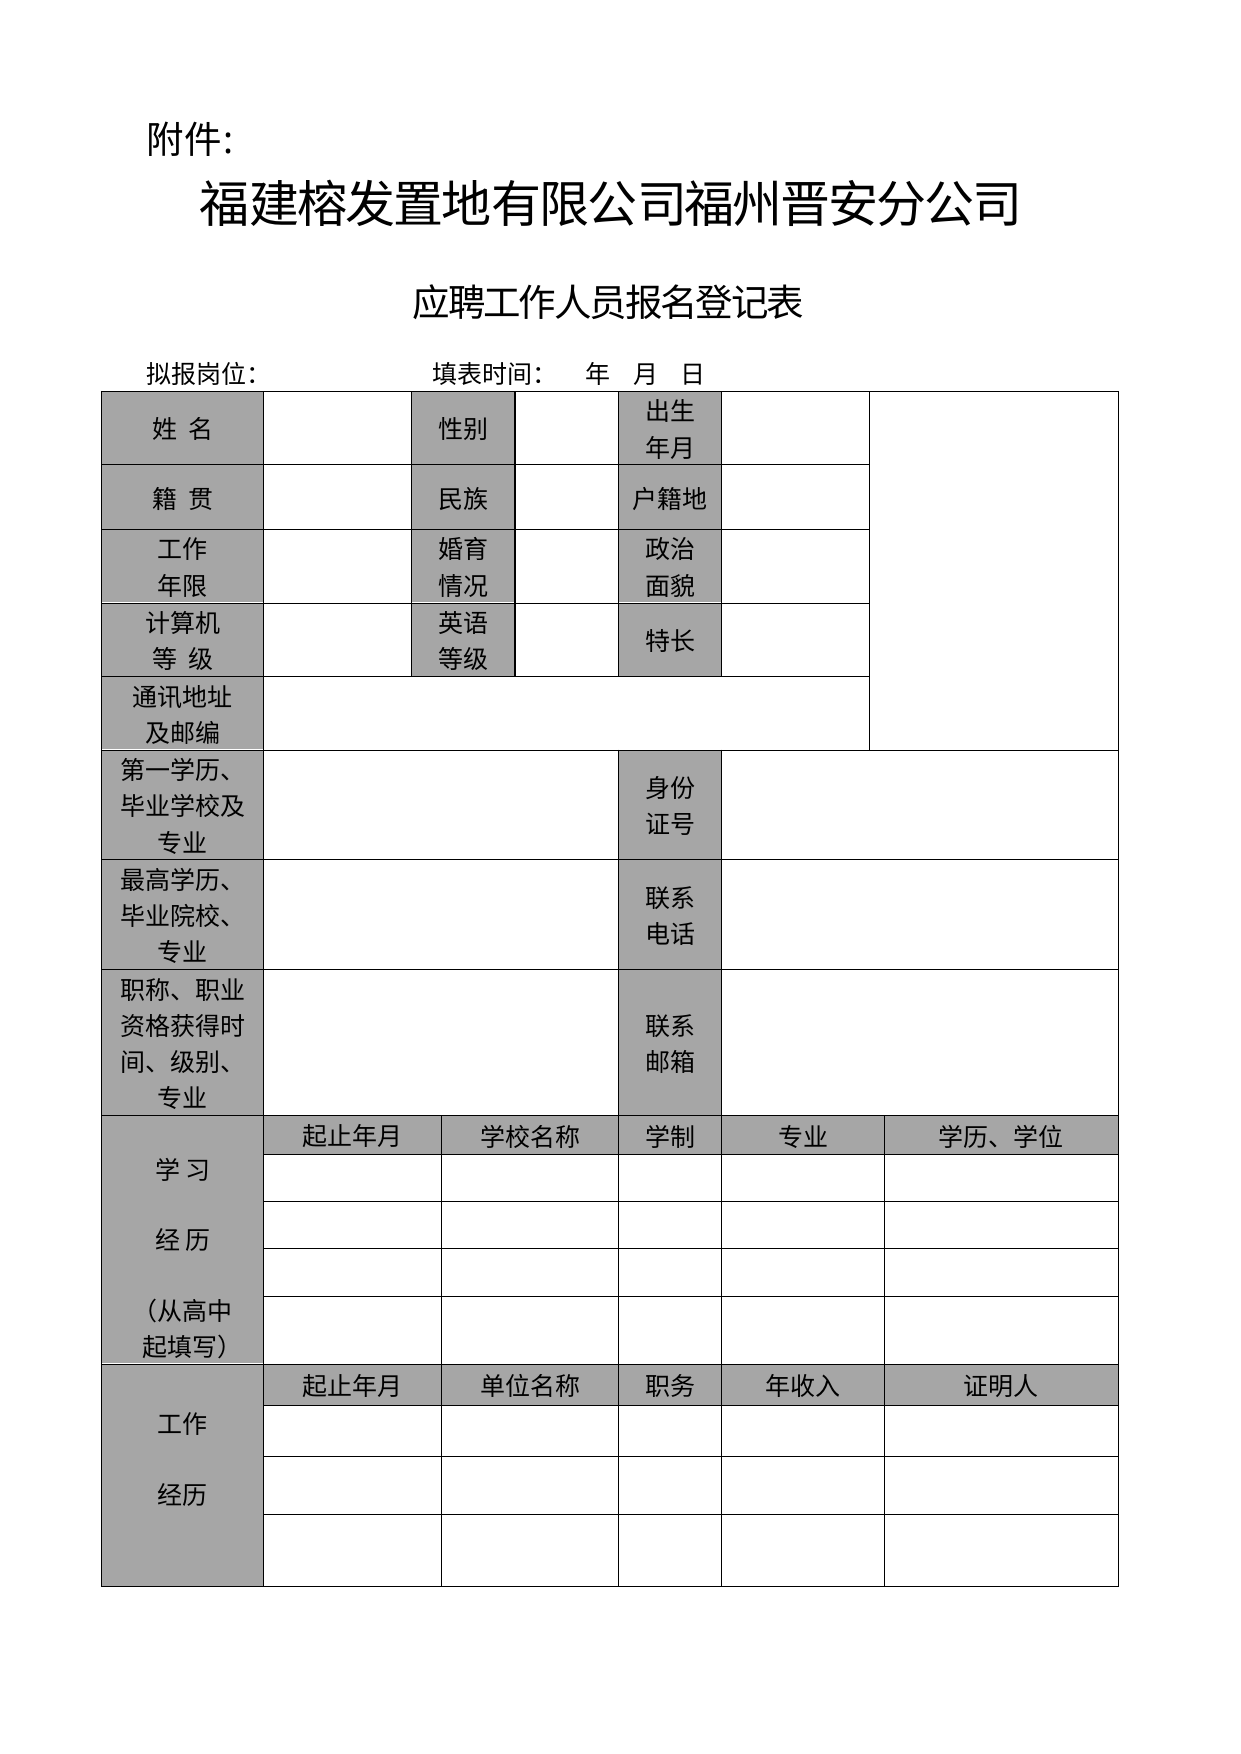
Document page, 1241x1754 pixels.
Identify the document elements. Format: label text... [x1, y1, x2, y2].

table_cell 专业 [722, 1116, 884, 1154]
text 福建榕发置地有限公司福州晋安分公司 [146, 165, 1078, 237]
table_cell 学历、学位 [885, 1116, 1118, 1154]
table_cell 单位名称 [442, 1365, 618, 1405]
table_cell [722, 1297, 884, 1363]
table_cell 民族 [412, 465, 514, 529]
table_cell [264, 1155, 441, 1201]
table_cell [516, 530, 618, 602]
table_header [870, 392, 1118, 749]
table_cell [722, 1202, 884, 1248]
table_cell [722, 1155, 884, 1201]
table_cell 学制 [619, 1116, 721, 1154]
table_cell 第一学历、毕业学校及专业 [102, 751, 263, 859]
table_cell 起止年月 [264, 1116, 441, 1154]
table_cell 身份 证号 [619, 751, 721, 859]
table_cell [619, 1515, 721, 1586]
table_cell 职称、职业资格获得时间、级别、专业 [102, 970, 263, 1115]
table_cell [722, 604, 869, 676]
table_cell [722, 1249, 884, 1296]
table_cell 联系 电话 [619, 860, 721, 969]
table_cell [442, 1202, 618, 1248]
text 拟报岗位： 填表时间： 年 月 日 [146, 354, 1078, 391]
table_cell [442, 1515, 618, 1586]
table_header 性别 [412, 392, 514, 464]
table_cell [722, 751, 1118, 859]
table_cell [619, 1202, 721, 1248]
table_cell 计算机 等 级 [102, 604, 263, 676]
table_cell [442, 1457, 618, 1514]
table_cell 最高学历、毕业院校、专业 [102, 860, 263, 969]
table_cell 年收入 [722, 1365, 884, 1405]
table_cell 政治 面貌 [619, 530, 721, 602]
table_cell [264, 465, 411, 529]
table_cell [264, 677, 869, 749]
text 应聘工作人员报名登记表 [146, 273, 1078, 327]
table_cell 通讯地址 及邮编 [102, 677, 263, 749]
table_cell 工作 年限 [102, 530, 263, 602]
table_cell 联系 邮箱 [619, 970, 721, 1115]
table_cell 学校名称 [442, 1116, 618, 1154]
table_cell [722, 1457, 884, 1514]
table_cell [264, 1457, 441, 1514]
table_cell [885, 1155, 1118, 1201]
table_cell 证明人 [885, 1365, 1118, 1405]
table_cell [264, 970, 618, 1115]
table_cell [885, 1406, 1118, 1456]
table_cell 特长 [619, 604, 721, 676]
table_cell [264, 604, 411, 676]
table_cell [885, 1297, 1118, 1363]
table_cell [885, 1515, 1118, 1586]
table_cell 工作 经历 [102, 1365, 263, 1586]
table_header 出生 年月 [619, 392, 721, 464]
table_cell [264, 530, 411, 602]
table_cell [442, 1297, 618, 1363]
table_header 姓 名 [102, 392, 263, 464]
table_cell [264, 1515, 441, 1586]
table_cell [264, 1406, 441, 1456]
table_cell [619, 1297, 721, 1363]
table_cell 婚育 情况 [412, 530, 514, 602]
table_cell [885, 1202, 1118, 1248]
table_cell [264, 1249, 441, 1296]
table_cell 英语 等级 [412, 604, 514, 676]
table_header [516, 392, 618, 464]
table_cell [885, 1457, 1118, 1514]
table_cell [619, 1457, 721, 1514]
table_cell 学 习 经 历 （从高中 起填写） [102, 1116, 263, 1363]
table_cell [516, 465, 618, 529]
table_header [264, 392, 411, 464]
table_cell [264, 751, 618, 859]
table_cell [619, 1249, 721, 1296]
table_cell [722, 1515, 884, 1586]
table_cell [722, 530, 869, 602]
table_cell [722, 1406, 884, 1456]
table_cell [722, 970, 1118, 1115]
table_cell [619, 1155, 721, 1201]
table_cell [442, 1249, 618, 1296]
table_cell [619, 1406, 721, 1456]
table_cell [722, 860, 1118, 969]
table_cell [264, 1297, 441, 1363]
table_cell [442, 1406, 618, 1456]
table_cell [722, 465, 869, 529]
table_cell 户籍地 [619, 465, 721, 529]
text 附件: [146, 110, 1078, 165]
table_cell [264, 860, 618, 969]
table_cell 起止年月 [264, 1365, 441, 1405]
table_cell [885, 1249, 1118, 1296]
table_cell [264, 1202, 441, 1248]
table_header [722, 392, 869, 464]
table_cell 籍 贯 [102, 465, 263, 529]
table_cell [516, 604, 618, 676]
table_cell 职务 [619, 1365, 721, 1405]
table_cell [442, 1155, 618, 1201]
